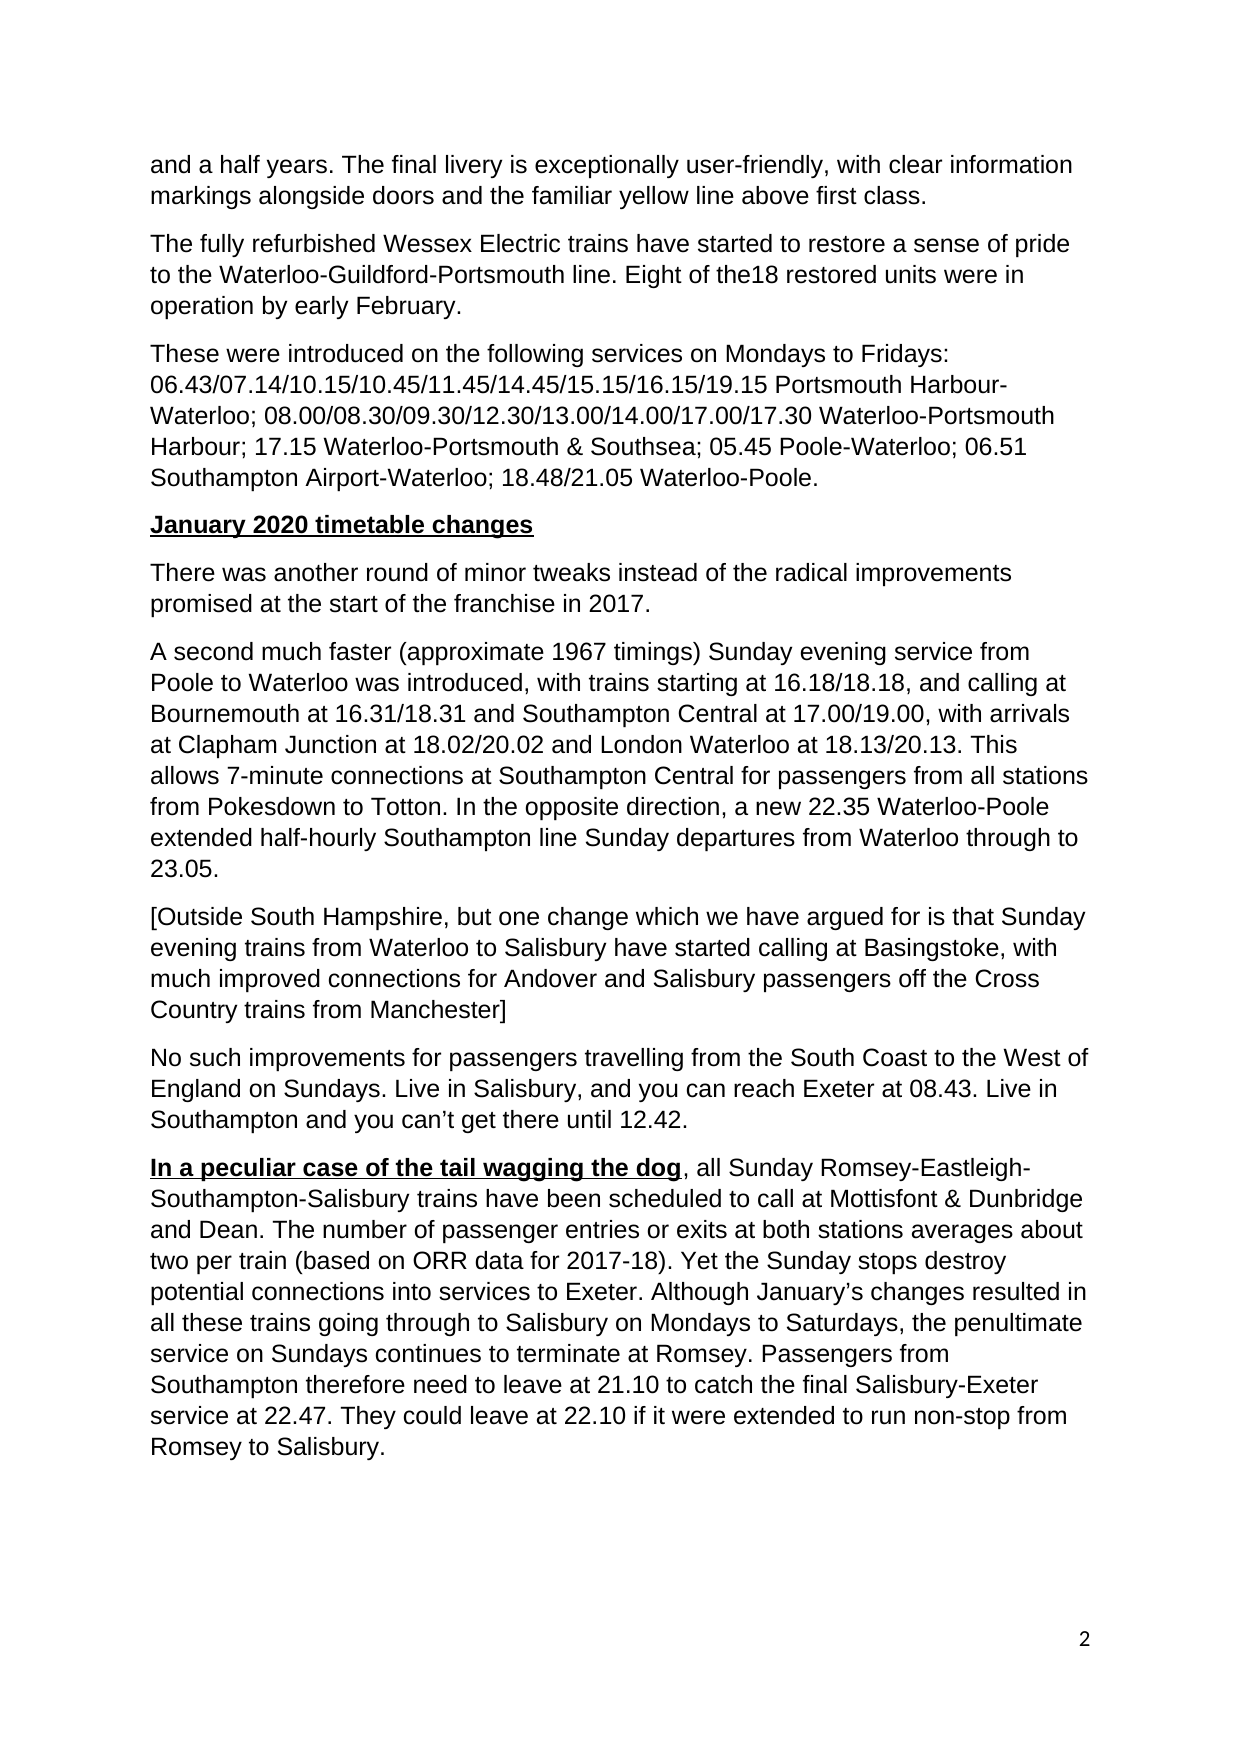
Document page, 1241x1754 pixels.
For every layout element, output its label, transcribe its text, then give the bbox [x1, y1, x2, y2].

text No such improvements for passengers travelling from the South Coast to the West of England on Sundays. Live in Salisbury, and you can reach Exeter at 08.43. Live in Southampton and you can’t get there until 12.42. [150, 1043, 1090, 1133]
text These were introduced on the following services on Mondays to Fridays: 06.43/07.14/10.15/10.45/11.45/14.45/15.15/16.15/19.15 Portsmouth Harbour-Waterloo; 08.00/08.30/09.30/12.30/13.00/14.00/17.00/17.30 Waterloo-Portsmouth Harbour; 17.15 Waterloo-Portsmouth & Southsea; 05.45 Poole-Waterloo; 06.51 Southampton Airport-Waterloo; 18.48/21.05 Waterloo-Poole. [150, 338, 1090, 491]
text A second much faster (approximate 1967 timings) Sunday evening service from Poole to Waterloo was introduced, with trains starting at 16.18/18.18, and calling at Bournemouth at 16.31/18.31 and Southampton Central at 17.00/19.00, with arrivals at Clapham Junction at 18.02/20.02 and London Waterloo at 18.13/20.13. This allows 7-minute connections at Southampton Central for passengers from all stations from Pokesdown to Totton. In the opposite direction, a new 22.35 Waterloo-Poole extended half-hourly Southampton line Sunday departures from Waterloo through to 23.05. [150, 637, 1090, 883]
text There was another round of minor tweaks instead of the radical improvements promised at the start of the franchise in 2017. [150, 558, 1090, 618]
text In a peculiar case of the tail wagging the dog, all Sunday Romsey-Eastleigh-Southampton-Salisbury trains have been scheduled to call at Mottisfont & Dunbridge and Dean. The number of passenger entries or exits at both stations averages about two per train (based on ORR data for 2017-18). Yet the Sunday stops destroy potential connections into services to Exeter. Although January’s changes resulted in all these trains going through to Salisbury on Mondays to Saturdays, the penultimate service on Sundays continues to terminate at Romsey. Passengers from Southampton therefore need to leave at 21.10 to catch the final Salisbury-Exeter service at 22.47. They could leave at 22.10 if it were extended to run non-stop from Romsey to Salisbury. [150, 1152, 1090, 1461]
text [150, 150, 1090, 210]
text January 2020 timetable changes [150, 510, 1090, 539]
text [Outside South Hampshire, but one change which we have argued for is that Sunday evening trains from Waterloo to Salisbury have started calling at Basingstoke, with much improved connections for Andover and Salisbury passengers off the Cross Country trains from Manchester] [150, 902, 1090, 1024]
text The fully refurbished Wessex Electric trains have started to restore a sense of pride to the Waterloo-Guildford-Portsmouth line. Eight of the18 restored units were in operation by early February. [150, 229, 1090, 319]
